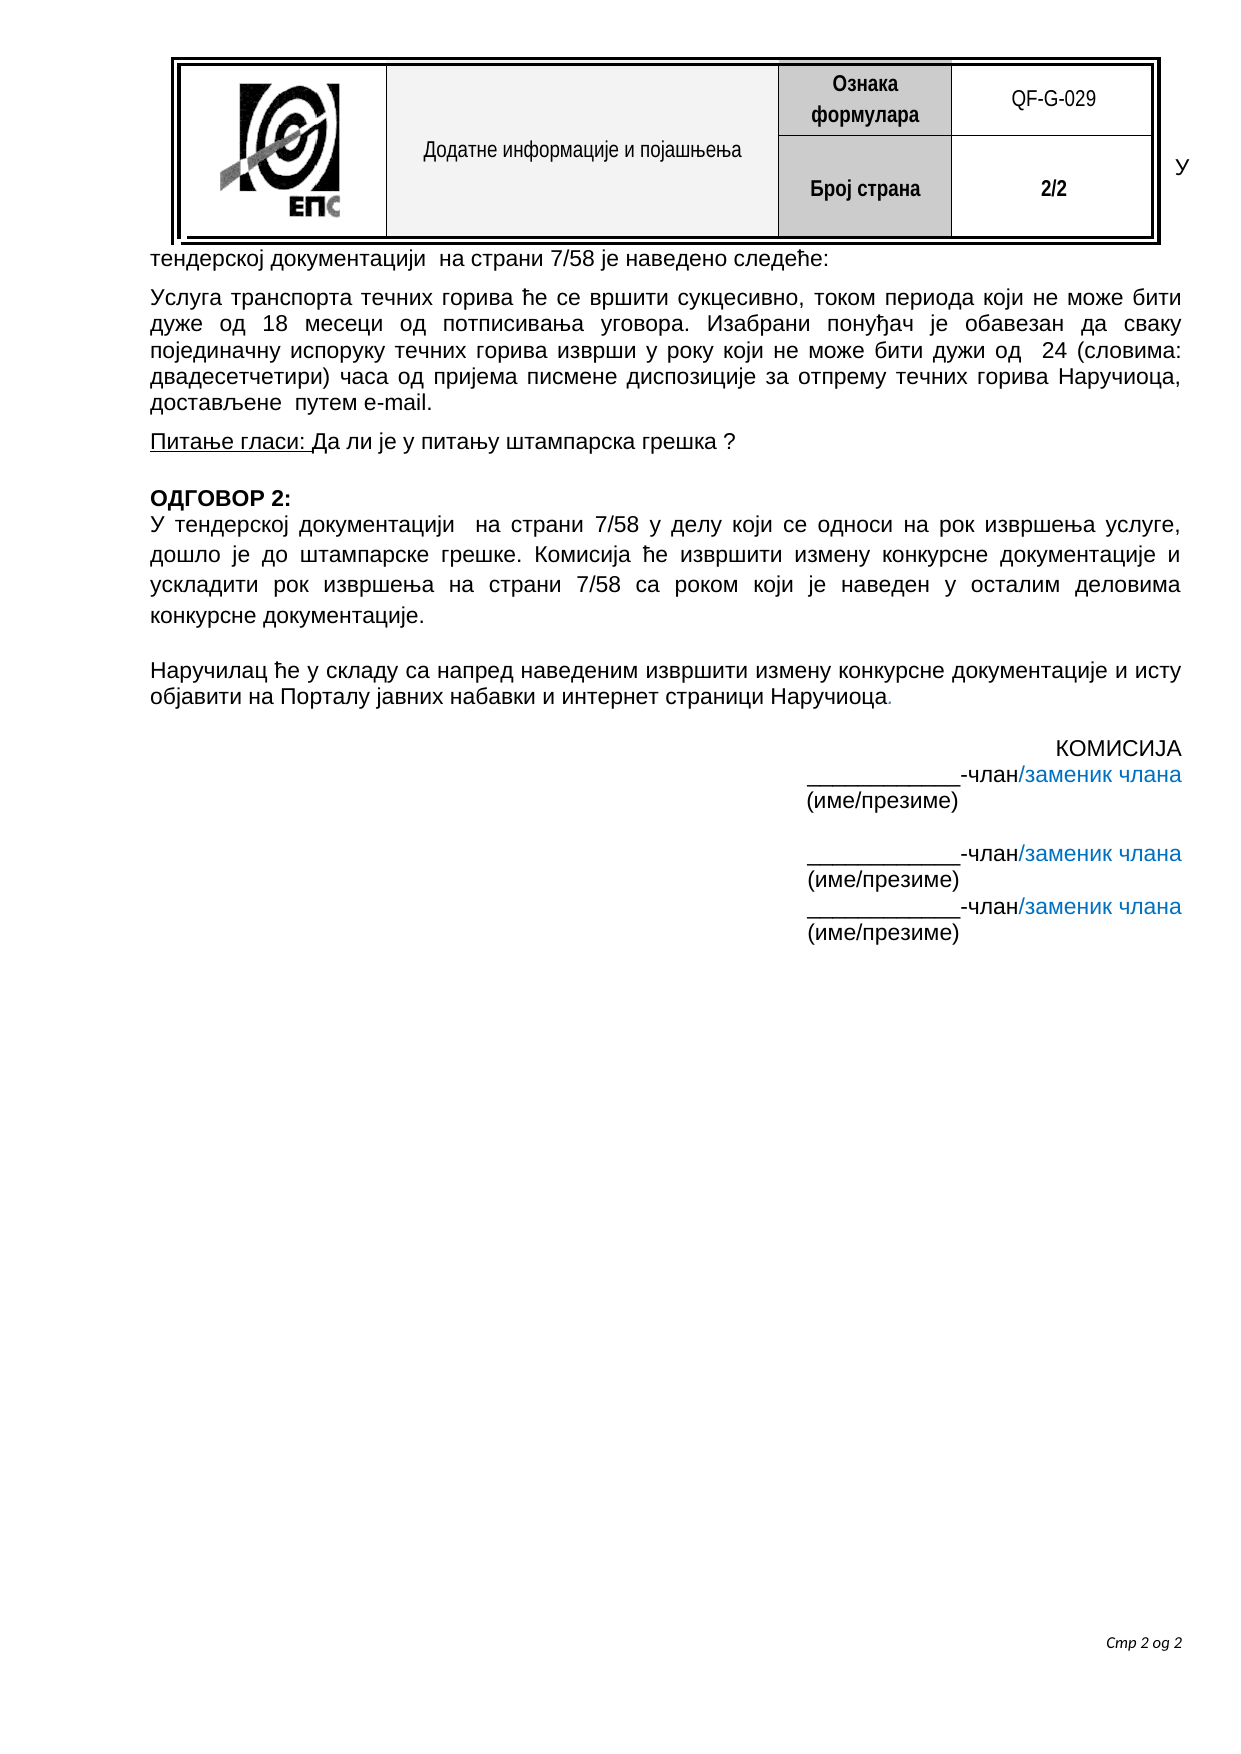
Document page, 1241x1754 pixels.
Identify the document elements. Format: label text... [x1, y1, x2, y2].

text У тендерској документацији на страни 7/58 у делу који се односи на рок извршења услуге, дошло је до штампарске грешке. Комисија ће извршити измену конкурсне документације и ускладити рок извршења на страни 7/58 са роком који је наведен у осталим деловима конкурсне документације. [150, 511, 1182, 628]
text (име/презиме) [150, 787, 1182, 814]
text ____________-члан/заменик члана [150, 840, 1182, 866]
text ____________-члан/заменик члана [150, 893, 1182, 919]
text Услуга транспорта течних горива ће се вршити сукцесивно, током периода који не може бити дуже од 18 месеци од потписивања уговора. Изабрани понуђач је обавезан да сваку појединачну испоруку течних горива изврши у року који не може бити дужи од 24 (словима: двадесетчетири) часа од пријема писмене диспозиције за отпрему течних горива Наручиоца, достављене путем е-mail. [150, 284, 1182, 416]
text (име/презиме) [150, 919, 1182, 1051]
text ОДГОВОР 2: [150, 485, 1127, 511]
text Питање гласи: Да ли је у питању штампарска грешка ? [150, 428, 1182, 454]
text ____________-члан/заменик члана [150, 761, 1182, 787]
text (име/презиме) [150, 866, 1182, 893]
text У тендерској документацији на страни 7/58 је наведено следеће: [150, 154, 1200, 271]
text КОМИСИЈА [150, 734, 1182, 761]
text Наручилац ће у складу са напред наведеним извршити измену конкурсне документације и исту објавити на Порталу јавних набавки и интернет страници Наручиоца. [150, 657, 1182, 709]
